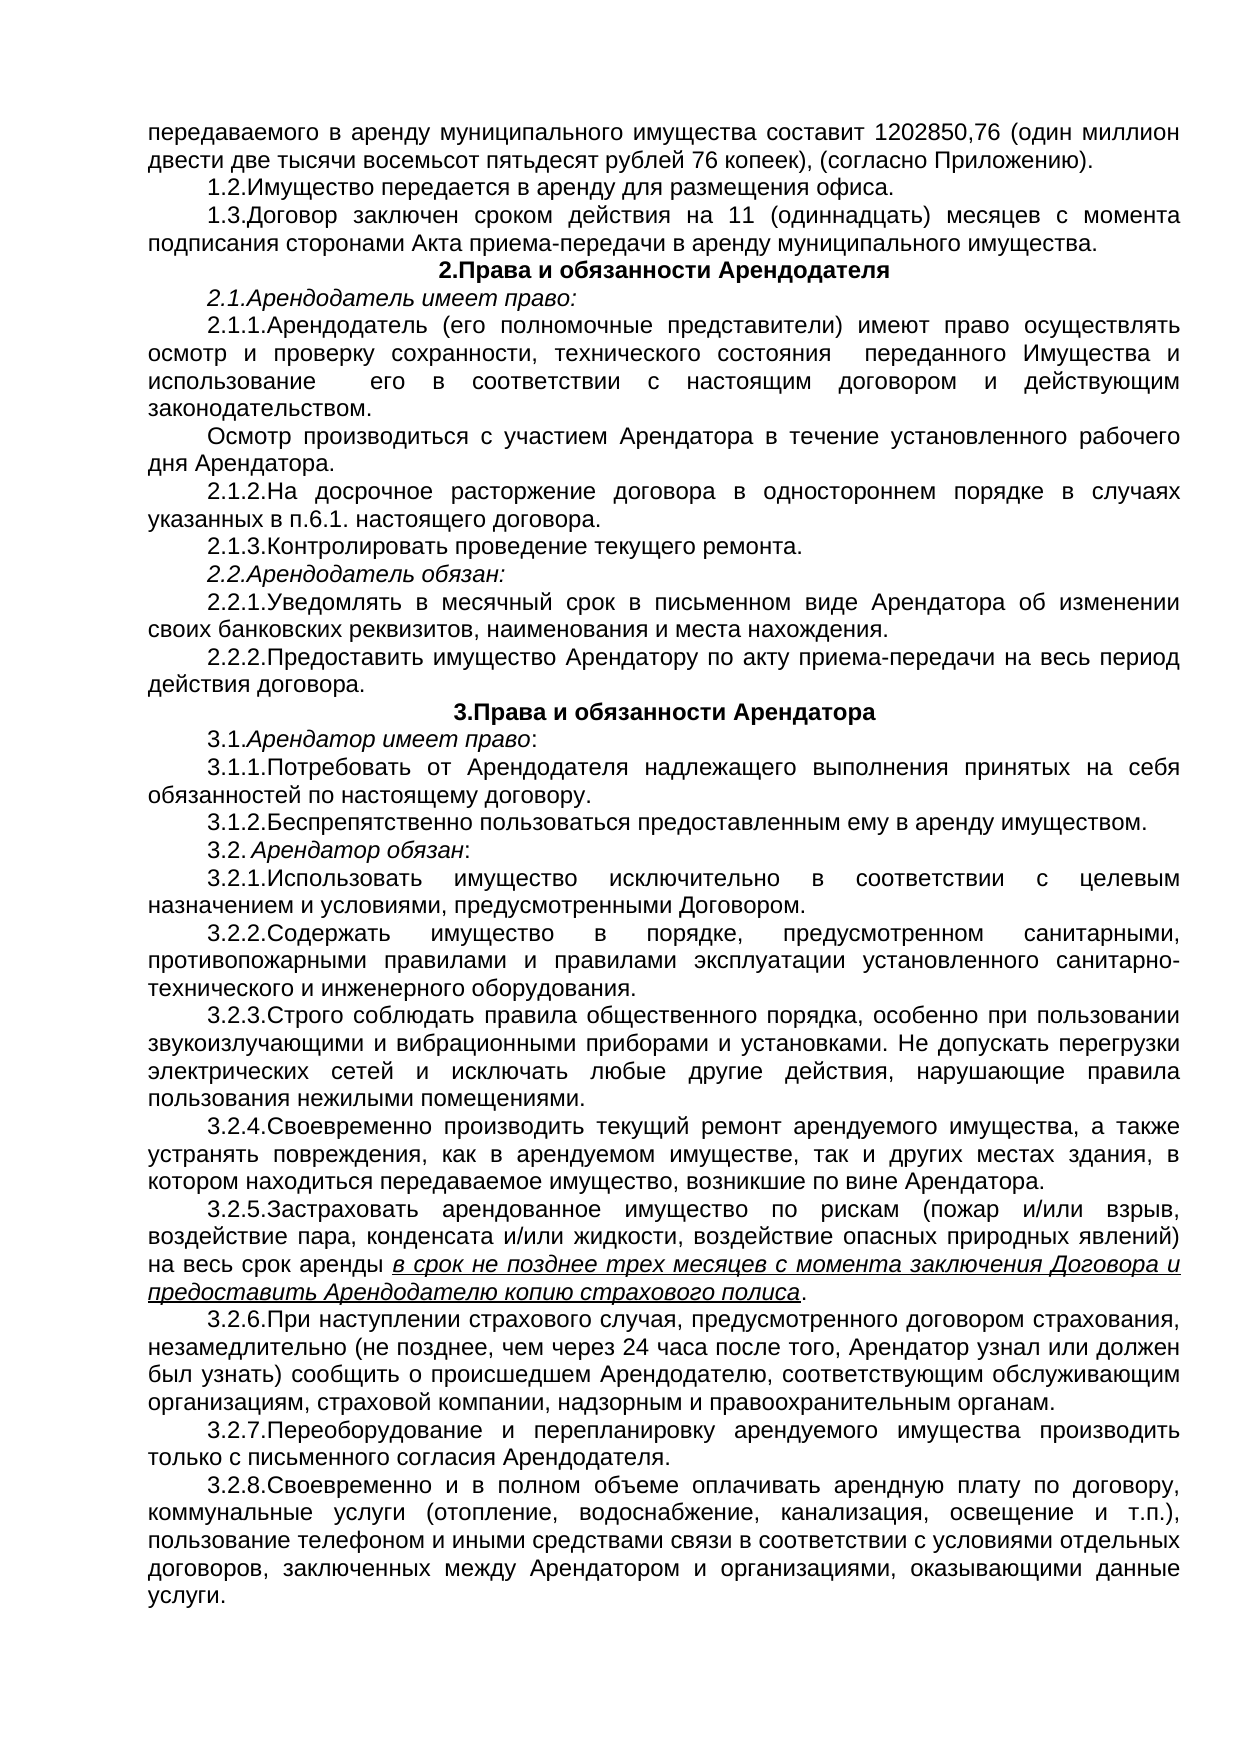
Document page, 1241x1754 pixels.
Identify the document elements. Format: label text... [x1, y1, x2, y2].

text 2.2.1.Уведомлять в месячный срок в письменном виде Арендатора об изменении своих банковских реквизитов, наименования и места нахождения. [148, 587, 1181, 643]
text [148, 118, 1181, 173]
text 2.1.2.На досрочное расторжение договора в одностороннем порядке в случаях указанных в п.6.1. настоящего договора. [148, 477, 1181, 532]
text 3.2.2.Содержать имущество в порядке, предусмотренном санитарными, противопожарными правилами и правилами эксплуатации установленного санитарно-технического и инженерного оборудования. [148, 919, 1181, 1001]
text 3.1.2.Беспрепятственно пользоваться предоставленным ему в аренду имуществом. [148, 808, 1181, 836]
text 3.2.1.Использовать имущество исключительно в соответствии с целевым назначением и условиями, предусмотренными Договором. [148, 863, 1181, 919]
text 3.2.4.Своевременно производить текущий ремонт арендуемого имущества, а также устранять повреждения, как в арендуемом имуществе, так и других местах здания, в котором находиться передаваемое имущество, возникшие по вине Арендатора. [148, 1112, 1181, 1195]
text 3.1.1.Потребовать от Арендодателя надлежащего выполнения принятых на себя обязанностей по настоящему договору. [148, 753, 1181, 808]
text 3.2.7.Переоборудование и перепланировку арендуемого имущества производить только с письменного согласия Арендодателя. [148, 1416, 1181, 1471]
text 3.1.Арендатор имеет право: [148, 725, 1181, 753]
text 2.Права и обязанности Арендодателя [148, 256, 1181, 284]
text 3.2.5.Застраховать арендованное имущество по рискам (пожар и/или взрыв, воздействие пара, конденсата и/или жидкости, воздействие опасных природных явлений) на весь срок аренды в срок не позднее трех месяцев с момента заключения Договора и предоставить Арендодателю копию страхового полиса. [148, 1195, 1181, 1305]
text 2.2.Арендодатель обязан: [148, 560, 1181, 587]
text 3.2.3.Строго соблюдать правила общественного порядка, особенно при пользовании звукоизлучающими и вибрационными приборами и установками. Не допускать перегрузки электрических сетей и исключать любые другие действия, нарушающие правила пользования нежилыми помещениями. [148, 1001, 1181, 1112]
text 3.2. Арендатор обязан: [148, 836, 1181, 863]
text 3.2.8.Своевременно и в полном объеме оплачивать арендную плату по договору, коммунальные услуги (отопление, водоснабжение, канализация, освещение и т.п.), пользование телефоном и иными средствами связи в соответствии с условиями отдельных договоров, заключенных между Арендатором и организациями, оказывающими данные услуги. [148, 1471, 1181, 1609]
text 2.1.3.Контролировать проведение текущего ремонта. [148, 532, 1181, 560]
text 2.1.1.Арендодатель (его полномочные представители) имеют право осуществлять осмотр и проверку сохранности, технического состояния переданного Имущества и использование его в соответствии с настоящим договором и действующим законодательством. [148, 311, 1181, 422]
text 1.2.Имущество передается в аренду для размещения офиса. [148, 173, 1181, 201]
text 3.Права и обязанности Арендатора [148, 698, 1181, 725]
text 2.1.Арендодатель имеет право: [148, 284, 1181, 311]
text 3.2.6.При наступлении страхового случая, предусмотренного договором страхования, незамедлительно (не позднее, чем через 24 часа после того, Арендатор узнал или должен был узнать) сообщить о происшедшем Арендодателю, соответствующим обслуживающим организациям, страховой компании, надзорным и правоохранительным органам. [148, 1305, 1181, 1416]
text 2.2.2.Предоставить имущество Арендатору по акту приема-передачи на весь период действия договора. [148, 643, 1181, 698]
text Осмотр производиться с участием Арендатора в течение установленного рабочего дня Арендатора. [148, 422, 1181, 477]
text 1.3.Договор заключен сроком действия на 11 (одиннадцать) месяцев с момента подписания сторонами Акта приема-передачи в аренду муниципального имущества. [148, 201, 1181, 256]
